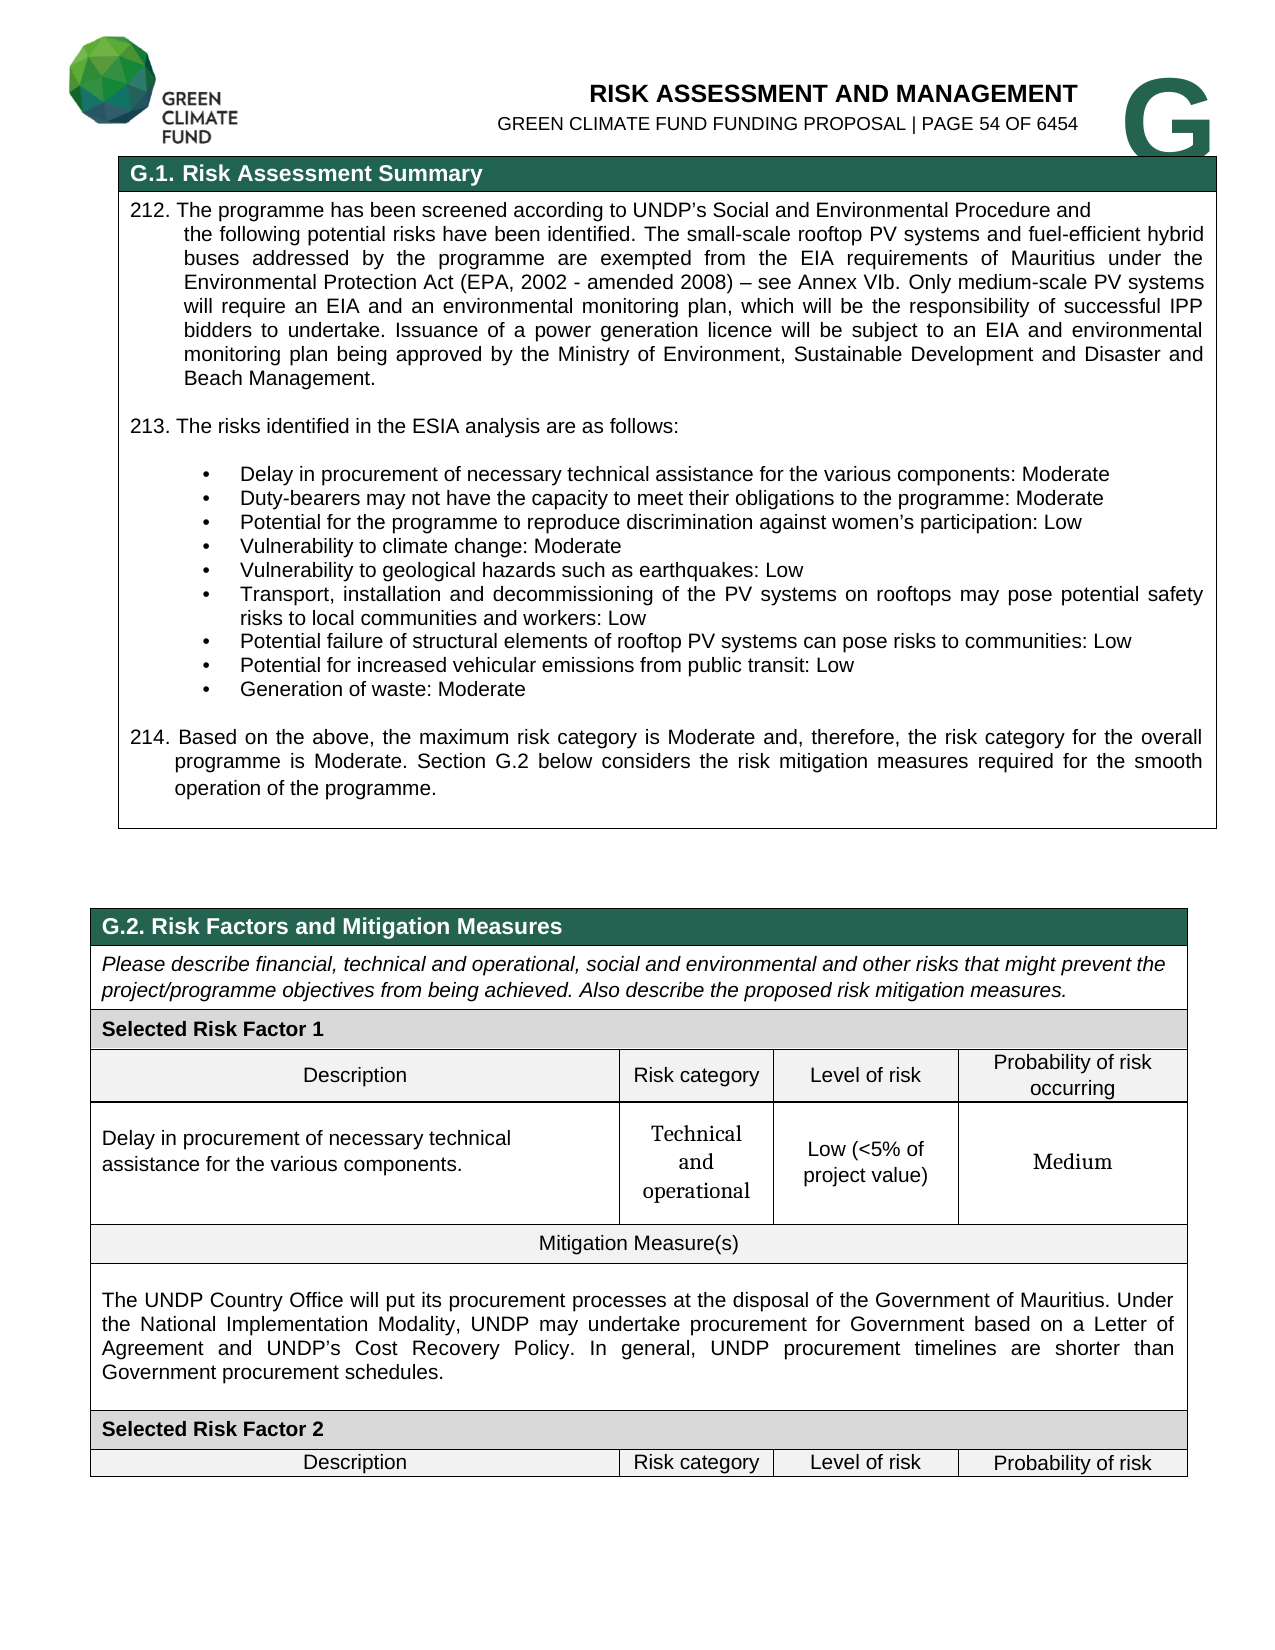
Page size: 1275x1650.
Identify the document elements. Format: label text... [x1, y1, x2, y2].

table_cell Level of risk [774, 1050, 958, 1101]
table_cell Level of risk [774, 1450, 958, 1476]
table_cell 212. The programme has been screened according to UNDP’s Social and Environmental Procedure and the following potential risks have been identified. The small-scale rooftop PV systems and fuel-efficient hybrid buses addressed by the programme are exempted from the EIA requirements of Mauritius under the Environmental Protection Act (EPA, 2002 - amended 2008) – see Annex VIb. Only medium-scale PV systems will require an EIA and an environmental monitoring plan, which will be the responsibility of successful IPP bidders to undertake. Issuance of a power generation licence will be subject to an EIA and environmental monitoring plan being approved by the Ministry of Environment, Sustainable Development and Disaster and Beach Management. 213. The risks identified in the ESIA analysis are as follows: Delay in procurement of necessary technical assistance for the various components: Moderate Duty-bearers may not have the capacity to meet their obligations to the programme: Moderate Potential for the programme to reproduce discrimination against women’s participation: Low Vulnerability to climate change: Moderate Vulnerability to geological hazards such as earthquakes: Low Transport, installation and decommissioning of the PV systems on rooftops may pose potential safety risks to local communities and workers: Low Potential failure of structural elements of rooftop PV systems can pose risks to communities: Low Potential for increased vehicular emissions from public transit: Low Generation of waste: Moderate 214. Based on the above, the maximum risk category is Moderate and, therefore, the risk category for the overall programme is Moderate. Section G.2 below considers the risk mitigation measures required for the smooth operation of the programme. [119, 192, 1216, 827]
table_cell Selected Risk Factor 1 [91, 1010, 1187, 1048]
table_cell Risk category [620, 1450, 773, 1476]
picture [64, 32, 244, 147]
table_cell Please describe financial, technical and operational, social and environmental and other risks that might prevent the project/programme objectives from being achieved. Also describe the proposed risk mitigation measures. [91, 946, 1187, 1009]
table_cell Description [91, 1050, 619, 1101]
table_cell Mitigation Measure(s) [91, 1225, 1187, 1263]
table_cell Risk category [620, 1050, 773, 1101]
table_cell Probability of risk occurring [959, 1050, 1187, 1101]
table_header G.1. Risk Assessment Summary [119, 157, 1216, 191]
table_cell Selected Risk Factor 2 [91, 1411, 1187, 1449]
table_cell The UNDP Country Office will put its procurement processes at the disposal of the Government of Mauritius. Under the National Implementation Modality, UNDP may undertake procurement for Government based on a Letter of Agreement and UNDP’s Cost Recovery Policy. In general, UNDP procurement timelines are shorter than Government procurement schedules. [91, 1264, 1187, 1410]
table_header G.2. Risk Factors and Mitigation Measures [91, 909, 1187, 945]
table_cell Delay in procurement of necessary technical assistance for the various components. [91, 1103, 619, 1224]
table_cell Description [91, 1450, 619, 1476]
table_cell Probability of risk occurring [959, 1450, 1187, 1476]
table_cell [774, 1103, 958, 1224]
